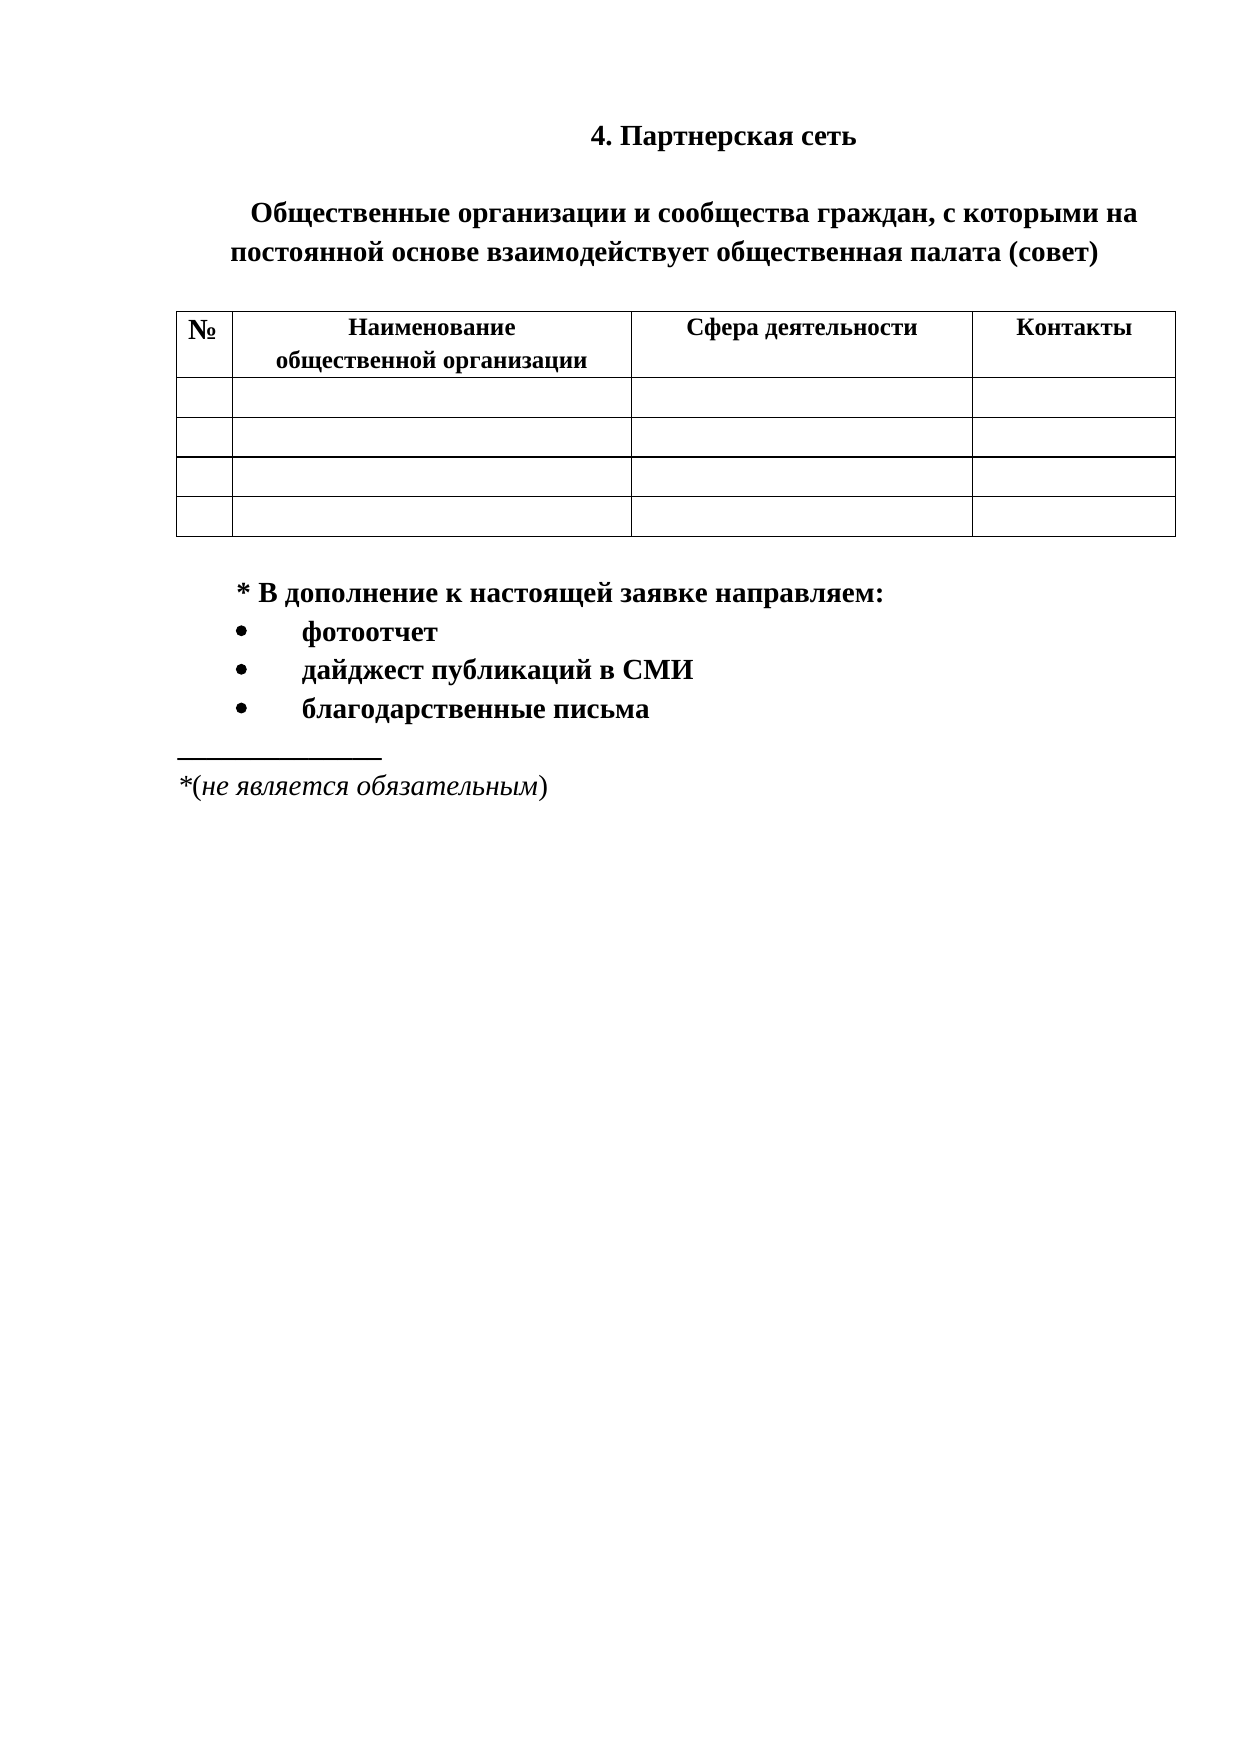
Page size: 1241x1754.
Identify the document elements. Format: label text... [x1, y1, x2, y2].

text 4. Партнерская сеть [236, 118, 1152, 152]
table_cell [973, 497, 1175, 536]
text Общественные организации и сообщества граждан, с которыми на постоянной основе взаимодействует общественная палата (совет) [177, 195, 1152, 267]
table_cell [632, 458, 972, 496]
table_cell [233, 378, 631, 417]
table_header Сфера деятельности [632, 312, 972, 377]
table_cell [973, 418, 1175, 456]
table_cell [177, 378, 232, 417]
table_cell [632, 497, 972, 536]
text *(не является обязательным) [177, 768, 1152, 802]
table_header Наименование общественной организации [233, 312, 631, 377]
table_cell [632, 418, 972, 456]
table_cell [973, 378, 1175, 417]
table_cell [632, 378, 972, 417]
table_cell [973, 458, 1175, 496]
text * В дополнение к настоящей заявке направляем: [177, 575, 1152, 609]
list дайджест публикаций в СМИ [177, 652, 1152, 686]
table_cell [177, 497, 232, 536]
list благодарственные письма [177, 691, 1152, 724]
table_cell [177, 418, 232, 456]
table_cell [177, 458, 232, 496]
list фотоотчет [177, 614, 1152, 647]
table_cell [233, 458, 631, 496]
table_cell [233, 497, 631, 536]
text ______________ [177, 729, 1152, 763]
table_header Контакты [973, 312, 1175, 377]
table_cell [233, 418, 631, 456]
table_header № [177, 312, 232, 377]
